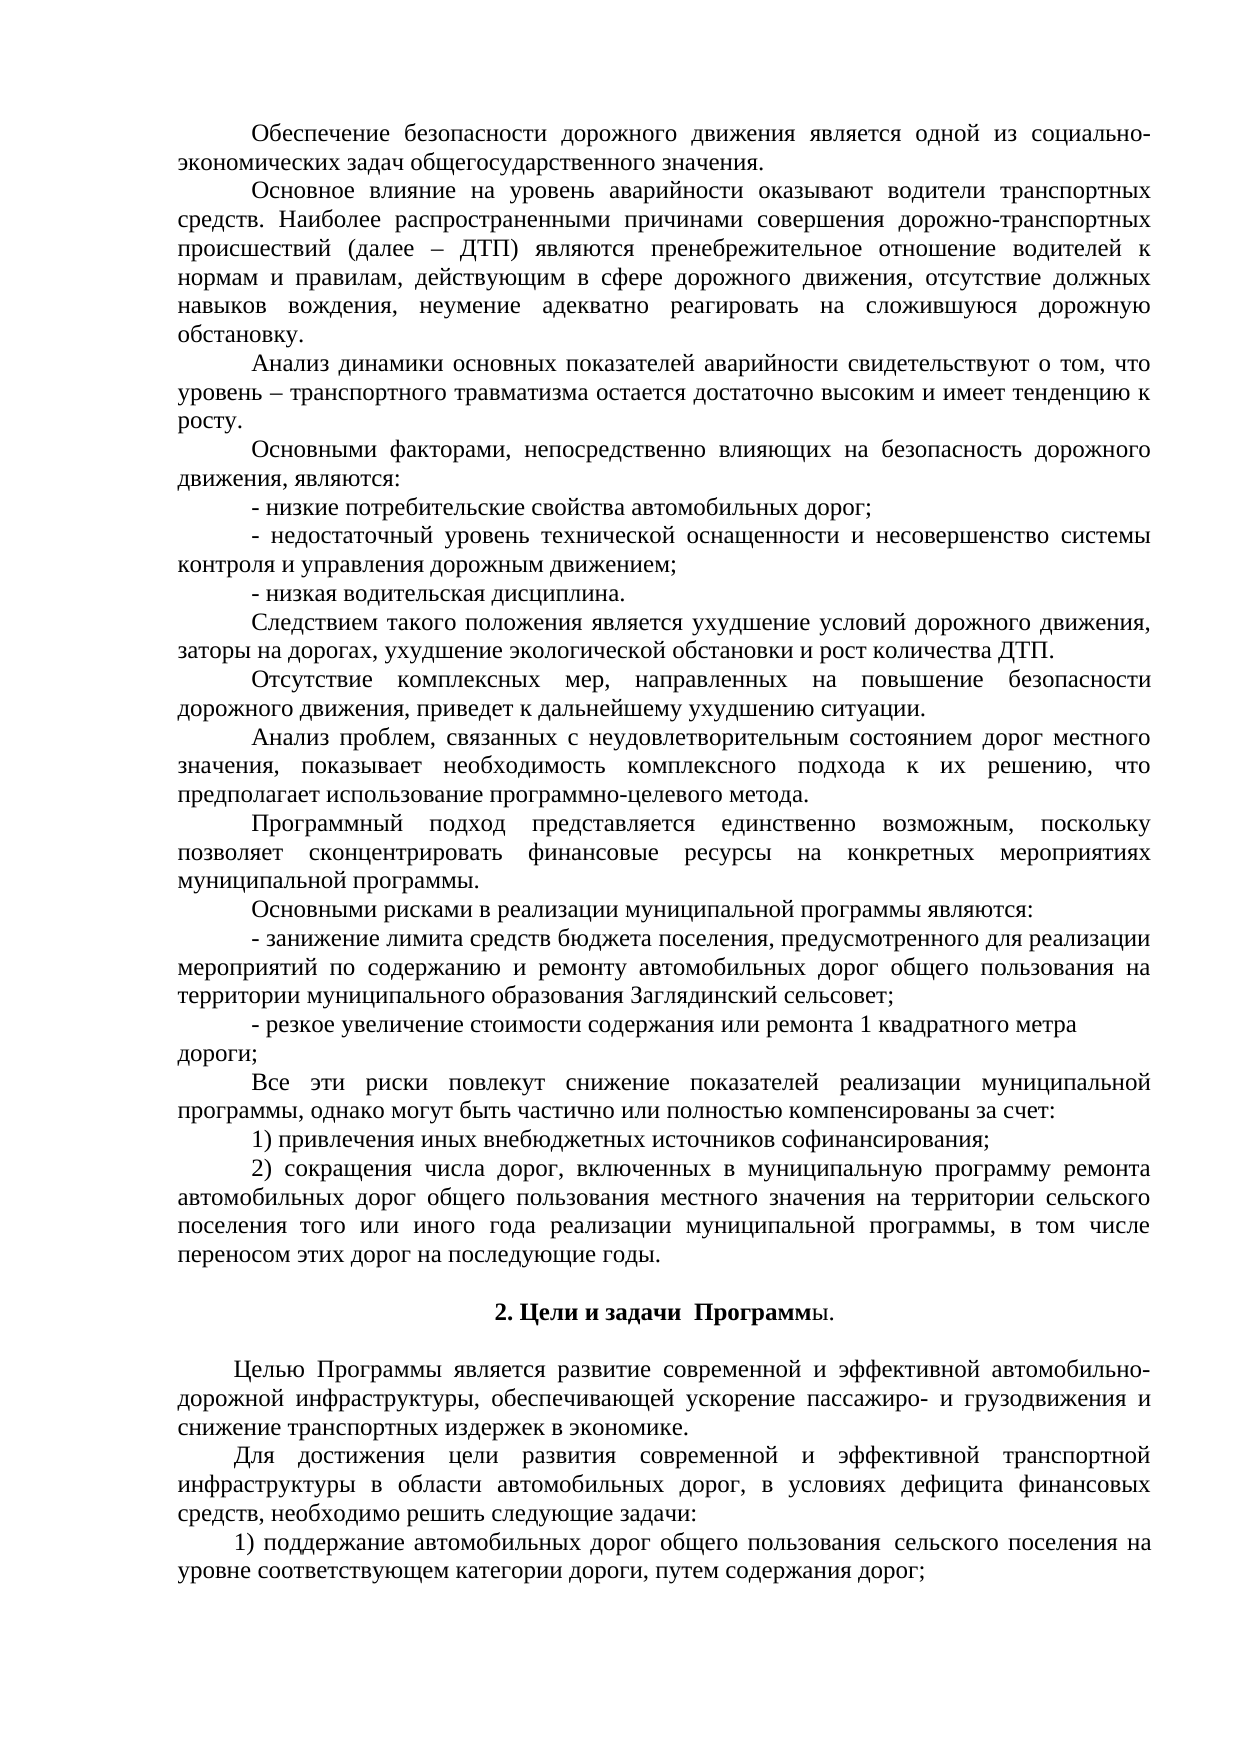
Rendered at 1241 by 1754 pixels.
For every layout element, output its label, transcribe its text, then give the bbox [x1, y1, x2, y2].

text 2. Цели и задачи Программы. [177, 1297, 1152, 1326]
text Анализ динамики основных показателей аварийности свидетельствуют о том, что уровень – транспортного травматизма остается достаточно высоким и имеет тенденцию к росту. [177, 348, 1152, 434]
text - недостаточный уровень технической оснащенности и несовершенство системы контроля и управления дорожным движением; [177, 521, 1152, 578]
text 1) привлечения иных внебюджетных источников софинансирования; [177, 1124, 1152, 1153]
text Основными факторами, непосредственно влияющих на безопасность дорожного движения, являются: [177, 434, 1152, 492]
text Отсутствие комплексных мер, направленных на повышение безопасности дорожного движения, приведет к дальнейшему ухудшению ситуации. [177, 664, 1152, 722]
text - низкая водительская дисциплина. [177, 578, 1152, 607]
text 2) сокращения числа дорог, включенных в муниципальную программу ремонта автомобильных дорог общего пользования местного значения на территории сельского поселения того или иного года реализации муниципальной программы, в том числе переносом этих дорог на последующие годы. [177, 1153, 1152, 1268]
text - занижение лимита средств бюджета поселения, предусмотренного для реализации мероприятий по содержанию и ремонту автомобильных дорог общего пользования на территории муниципального образования Заглядинский сельсовет; [177, 923, 1152, 1009]
text Основными рисками в реализации муниципальной программы являются: [177, 894, 1152, 923]
text Целью Программы является развитие современной и эффективной автомобильно-дорожной инфраструктуры, обеспечивающей ускорение пассажиро- и грузодвижения и снижение транспортных издержек в экономике. [177, 1354, 1152, 1441]
text - низкие потребительские свойства автомобильных дорог; [177, 492, 1152, 521]
text Следствием такого положения является ухудшение условий дорожного движения, заторы на дорогах, ухудшение экологической обстановки и рост количества ДТП. [177, 607, 1152, 664]
text Основное влияние на уровень аварийности оказывают водители транспортных средств. Наиболее распространенными причинами совершения дорожно-транспортных происшествий (далее – ДТП) являются пренебрежительное отношение водителей к нормам и правилам, действующим в сфере дорожного движения, отсутствие должных навыков вождения, неумение адекватно реагировать на сложившуюся дорожную обстановку. [177, 176, 1152, 348]
text - резкое увеличение стоимости содержания или ремонта 1 квадратного метра дороги; [177, 1009, 1152, 1067]
text 1) поддержание автомобильных дорог общего пользования сельского поселения на уровне соответствующем категории дороги, путем содержания дорог; [177, 1527, 1152, 1584]
text Анализ проблем, связанных с неудовлетворительным состоянием дорог местного значения, показывает необходимость комплексного подхода к их решению, что предполагает использование программно-целевого метода. [177, 722, 1152, 808]
text Все эти риски повлекут снижение показателей реализации муниципальной программы, однако могут быть частично или полностью компенсированы за счет: [177, 1067, 1152, 1124]
text Обеспечение безопасности дорожного движения является одной из социально-экономических задач общегосударственного значения. [177, 118, 1152, 176]
text Программный подход представляется единственно возможным, поскольку позволяет сконцентрировать финансовые ресурсы на конкретных мероприятиях муниципальной программы. [177, 808, 1152, 894]
text Для достижения цели развития современной и эффективной транспортной инфраструктуры в области автомобильных дорог, в условиях дефицита финансовых средств, необходимо решить следующие задачи: [177, 1441, 1152, 1527]
